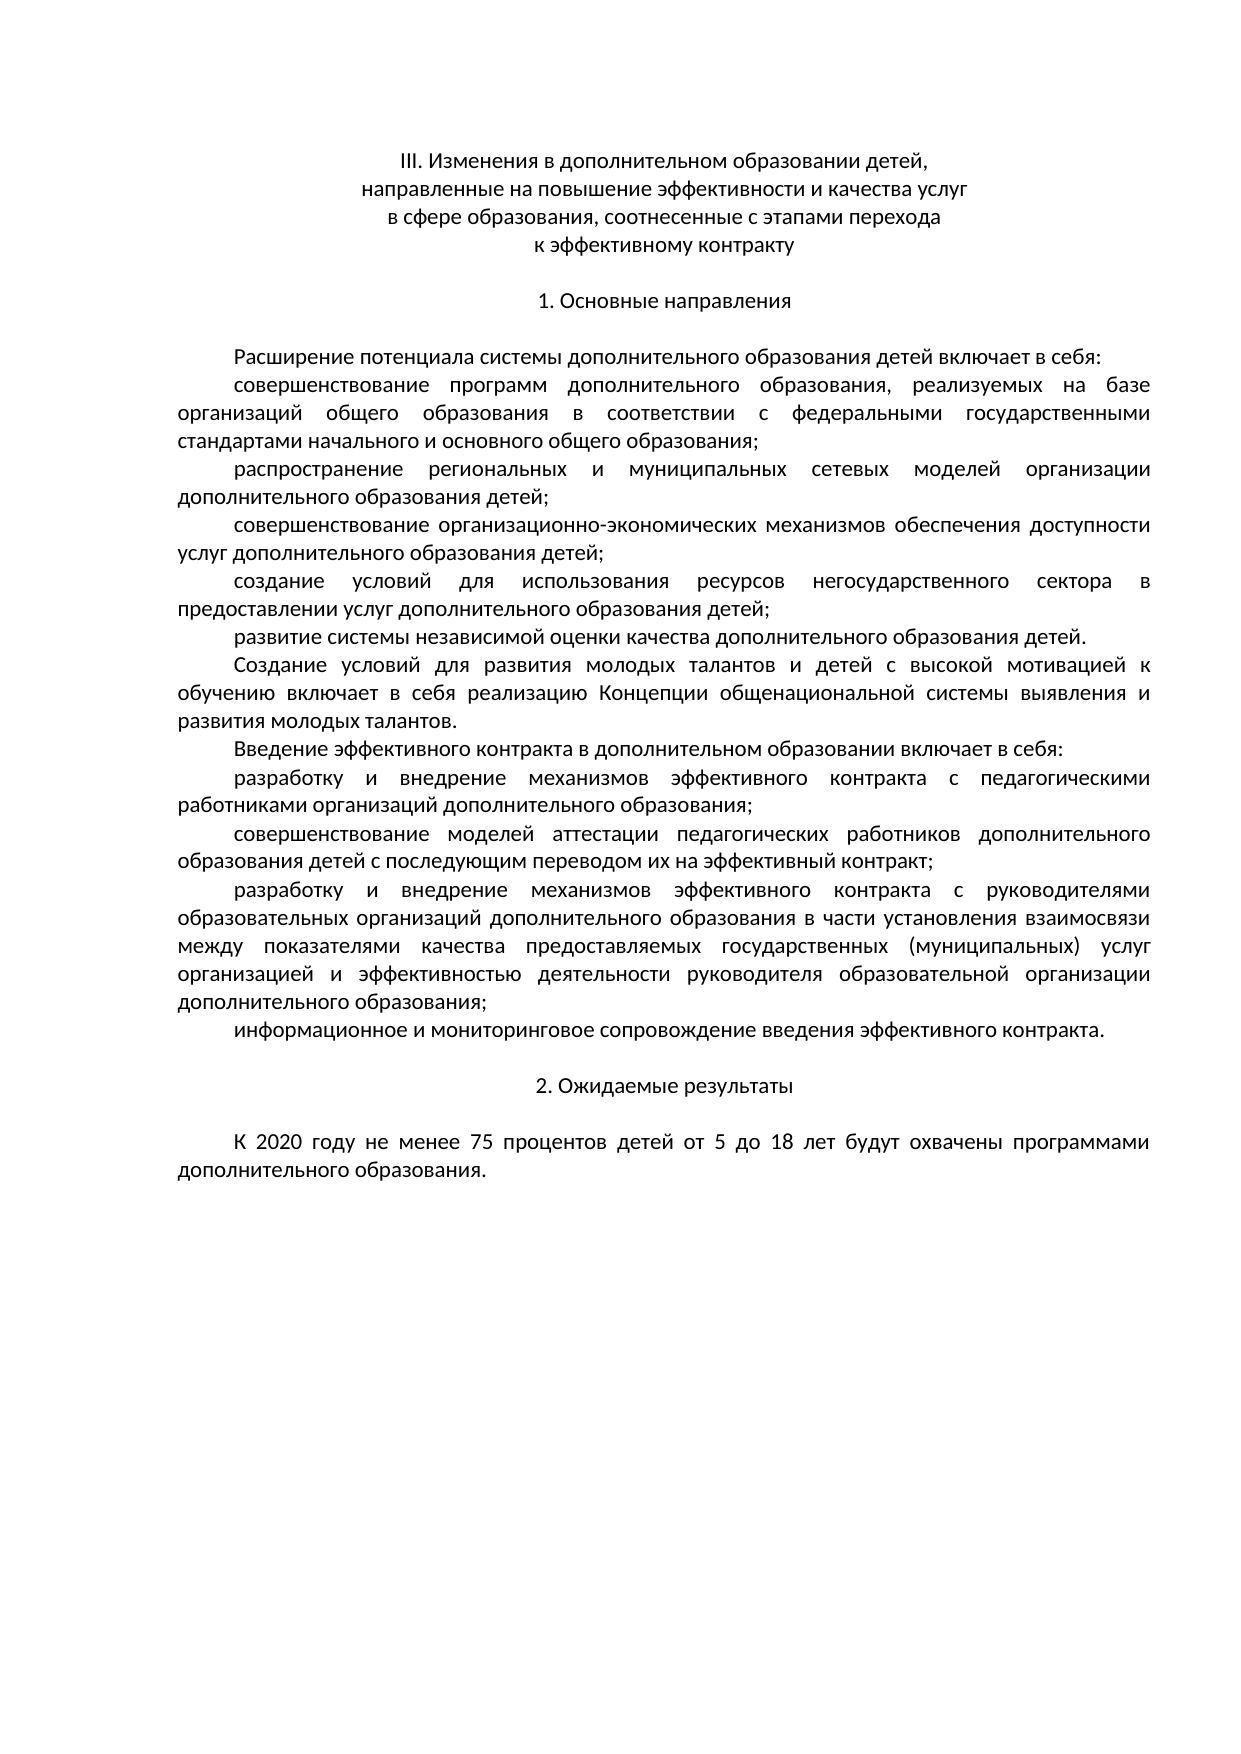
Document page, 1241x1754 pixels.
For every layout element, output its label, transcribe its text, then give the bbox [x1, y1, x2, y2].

text Введение эффективного контракта в дополнительном образовании включает в себя: [177, 734, 1152, 763]
text III. Изменения в дополнительном образовании детей, [177, 146, 1152, 174]
text Создание условий для развития молодых талантов и детей с высокой мотивацией к обучению включает в себя реализацию Концепции общенациональной системы выявления и развития молодых талантов. [177, 651, 1152, 734]
text 1. Основные направления [177, 286, 1152, 314]
text в сфере образования, соотнесенные с этапами перехода [177, 202, 1152, 230]
text создание условий для использования ресурсов негосударственного сектора в предоставлении услуг дополнительного образования детей; [177, 566, 1152, 622]
text К 2020 году не менее 75 процентов детей от 5 до 18 лет будут охвачены программами дополнительного образования. [177, 1127, 1152, 1183]
text 2. Ожидаемые результаты [177, 1071, 1152, 1099]
text направленные на повышение эффективности и качества услуг [177, 174, 1152, 202]
text информационное и мониторинговое сопровождение введения эффективного контракта. [177, 1015, 1152, 1043]
text к эффективному контракту [177, 230, 1152, 258]
text разработку и внедрение механизмов эффективного контракта с педагогическими работниками организаций дополнительного образования; [177, 763, 1152, 819]
text совершенствование моделей аттестации педагогических работников дополнительного образования детей с последующим переводом их на эффективный контракт; [177, 819, 1152, 875]
text совершенствование программ дополнительного образования, реализуемых на базе организаций общего образования в соответствии с федеральными государственными стандартами начального и основного общего образования; [177, 370, 1152, 454]
text Расширение потенциала системы дополнительного образования детей включает в себя: [177, 342, 1152, 370]
text распространение региональных и муниципальных сетевых моделей организации дополнительного образования детей; [177, 454, 1152, 510]
text совершенствование организационно-экономических механизмов обеспечения доступности услуг дополнительного образования детей; [177, 510, 1152, 566]
text развитие системы независимой оценки качества дополнительного образования детей. [177, 622, 1152, 651]
text разработку и внедрение механизмов эффективного контракта с руководителями образовательных организаций дополнительного образования в части установления взаимосвязи между показателями качества предоставляемых государственных (муниципальных) услуг организацией и эффективностью деятельности руководителя образовательной организации дополнительного образования; [177, 875, 1152, 1015]
